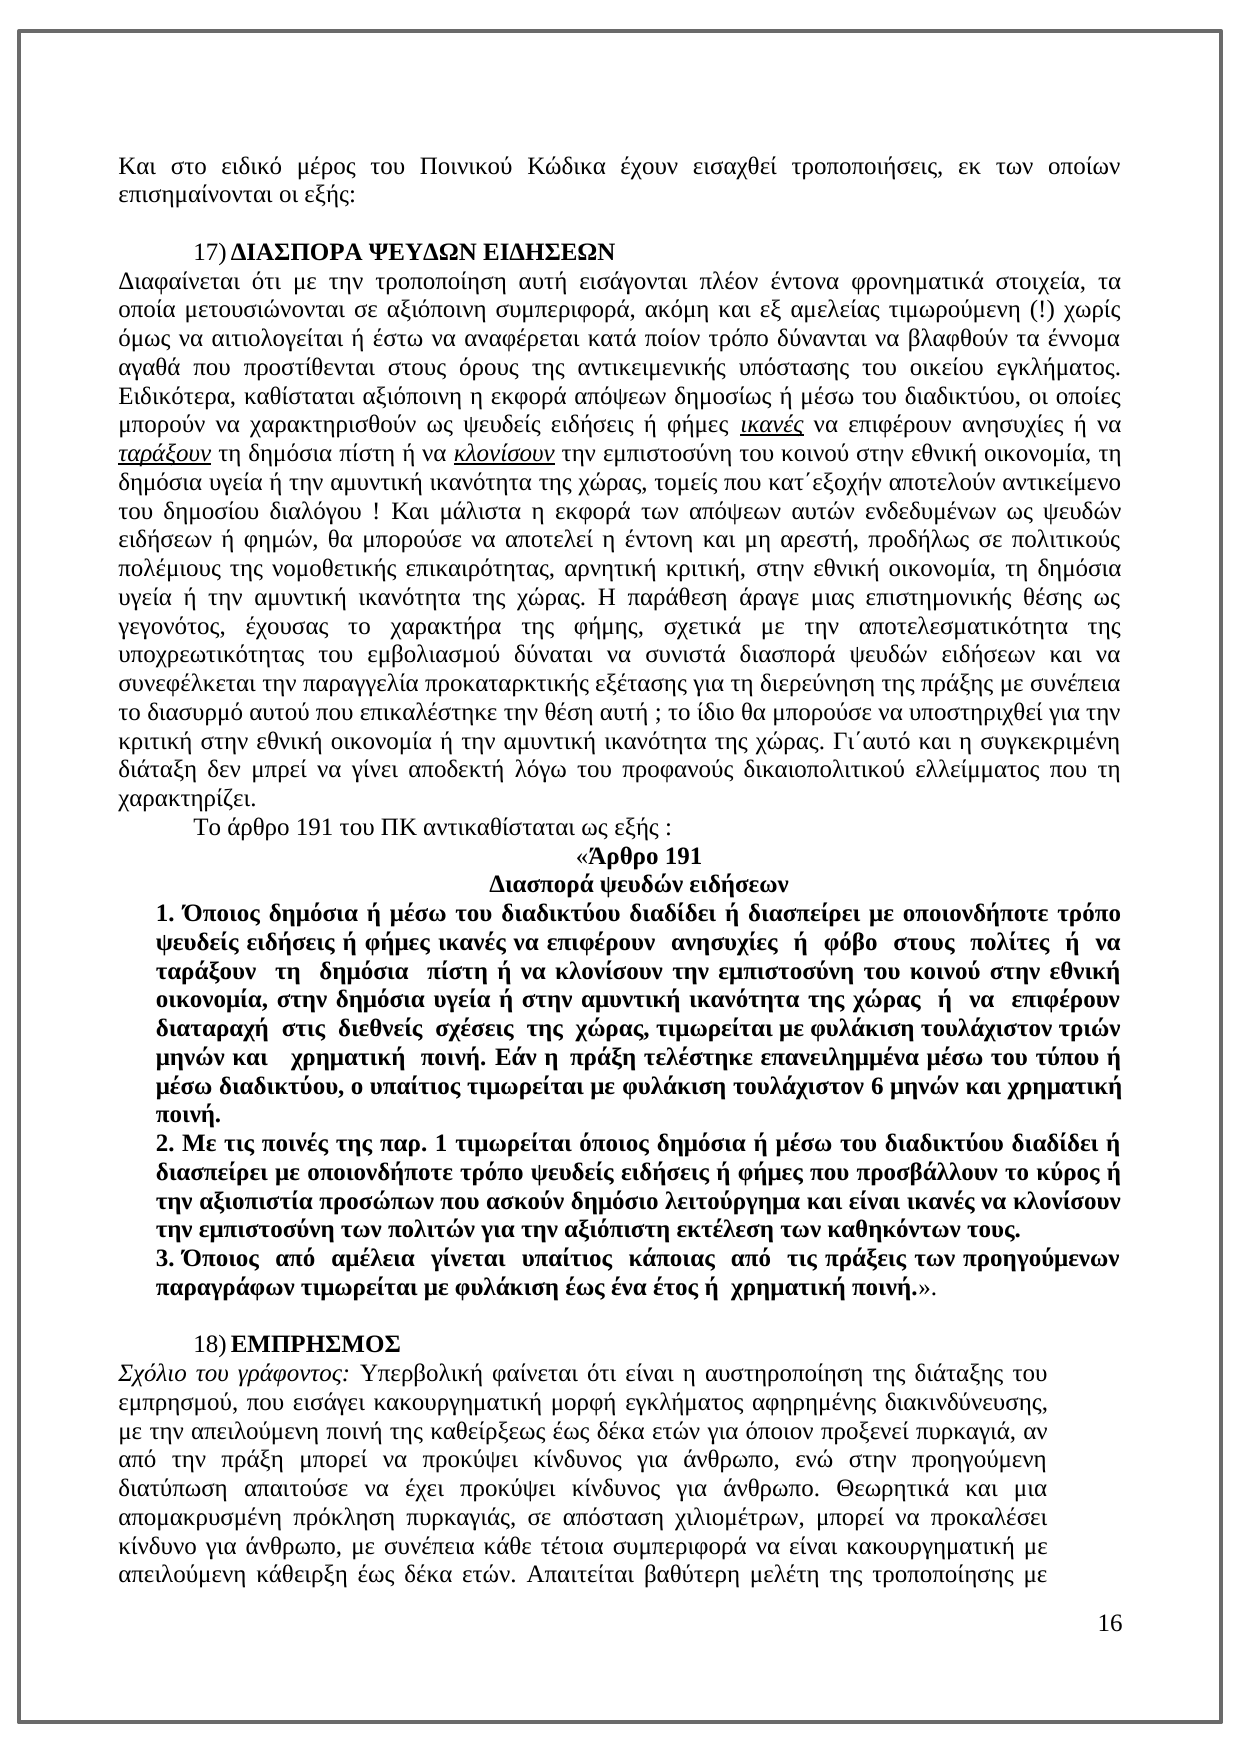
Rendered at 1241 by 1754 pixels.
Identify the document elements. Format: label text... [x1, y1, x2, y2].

text Το άρθρο 191 του ΠΚ αντικαθίσταται ως εξής : [193, 812, 1122, 841]
list ΔΙΑΣΠΟΡΑ ΨΕΥΔΩΝ ΕΙΔΗΣΕΩΝ [193, 237, 1122, 266]
text 2. Με τις ποινές της παρ. 1 τιμωρείται όποιος δημόσια ή μέσω του διαδικτύου διαδίδει ή διασπείρει με οποιονδήποτε τρόπο ψευδείς ειδήσεις ή φήμες που προσβάλλουν το κύρος ή την αξιοπιστία προσώπων που ασκούν δημόσιο λειτούργημα και είναι ικανές να κλονίσουν την εμπιστοσύνη των πολιτών για την αξιόπιστη εκτέλεση των καθηκόντων τους. [156, 1128, 1122, 1243]
text «Άρθρο 191 [156, 841, 1122, 869]
text Διαφαίνεται ότι με την τροποποίηση αυτή εισάγονται πλέον έντονα φρονηματικά στοιχεία, τα οποία μετουσιώνονται σε αξιόποινη συμπεριφορά, ακόμη και εξ αμελείας τιμωρούμενη (!) χωρίς όμως να αιτιολογείται ή έστω να αναφέρεται κατά ποίον τρόπο δύνανται να βλαφθούν τα έννομα αγαθά που προστίθενται στους όρους της αντικειμενικής υπόστασης του οικείου εγκλήματος. Ειδικότερα, καθίσταται αξιόποινη η εκφορά απόψεων δημοσίως ή μέσω του διαδικτύου, οι οποίες μπορούν να χαρακτηρισθούν ως ψευδείς ειδήσεις ή φήμες ικανές να επιφέρουν ανησυχίες ή να ταράξουν τη δημόσια πίστη ή να κλονίσουν την εμπιστοσύνη του κοινού στην εθνική οικονομία, τη δημόσια υγεία ή την αμυντική ικανότητα της χώρας, τομείς που κατ΄εξοχήν αποτελούν αντικείμενο του δημοσίου διαλόγου ! Και μάλιστα η εκφορά των απόψεων αυτών ενδεδυμένων ως ψευδών ειδήσεων ή φημών, θα μπορούσε να αποτελεί η έντονη και μη αρεστή, προδήλως σε πολιτικούς πολέμιους της νομοθετικής επικαιρότητας, αρνητική κριτική, στην εθνική οικονομία, τη δημόσια υγεία ή την αμυντική ικανότητα της χώρας. Η παράθεση άραγε μιας επιστημονικής θέσης ως γεγονότος, έχουσας το χαρακτήρα της φήμης, σχετικά με την αποτελεσματικότητα της υποχρεωτικότητας του εμβολιασμού δύναται να συνιστά διασπορά ψευδών ειδήσεων και να συνεφέλκεται την παραγγελία προκαταρκτικής εξέτασης για τη διερεύνηση της πράξης με συνέπεια το διασυρμό αυτού που επικαλέστηκε την θέση αυτή ; το ίδιο θα μπορούσε να υποστηριχθεί για την κριτική στην εθνική οικονομία ή την αμυντική ικανότητα της χώρας. Γι΄αυτό και η συγκεκριμένη διάταξη δεν μπρεί να γίνει αποδεκτή λόγω του προφανούς δικαιοπολιτικού ελλείμματος που τη χαρακτηρίζει. [118, 266, 1122, 812]
text Και στο ειδικό μέρος του Ποινικού Κώδικα έχουν εισαχθεί τροποποιήσεις, εκ των οποίων επισημαίνονται οι εξής: [118, 151, 1122, 208]
text 3. Όποιος από αμέλεια γίνεται υπαίτιος κάποιας από τις πράξεις των προηγούμενων παραγράφων τιμωρείται με φυλάκιση έως ένα έτος ή χρηματική ποινή.». [156, 1243, 1122, 1301]
text 1. Όποιος δημόσια ή μέσω του διαδικτύου διαδίδει ή διασπείρει με οποιονδήποτε τρόπο ψευδείς ειδήσεις ή φήμες ικανές να επιφέρουν ανησυχίες ή φόβο στους πολίτες ή να ταράξουν τη δημόσια πίστη ή να κλονίσουν την εμπιστοσύνη του κοινού στην εθνική οικονομία, στην δημόσια υγεία ή στην αμυντική ικανότητα της χώρας ή να επιφέρουν διαταραχή στις διεθνείς σχέσεις της χώρας, τιμωρείται με φυλάκιση τουλάχιστον τριών μηνών και χρηματική ποινή. Εάν η πράξη τελέστηκε επανειλημμένα μέσω του τύπου ή μέσω διαδικτύου, ο υπαίτιος τιμωρείται με φυλάκιση τουλάχιστον 6 μηνών και χρηματική ποινή. [156, 898, 1122, 1128]
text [118, 1358, 1049, 1588]
list ΕΜΠΡΗΣΜΟΣ [193, 1329, 1049, 1358]
text Διασπορά ψευδών ειδήσεων [156, 869, 1122, 898]
